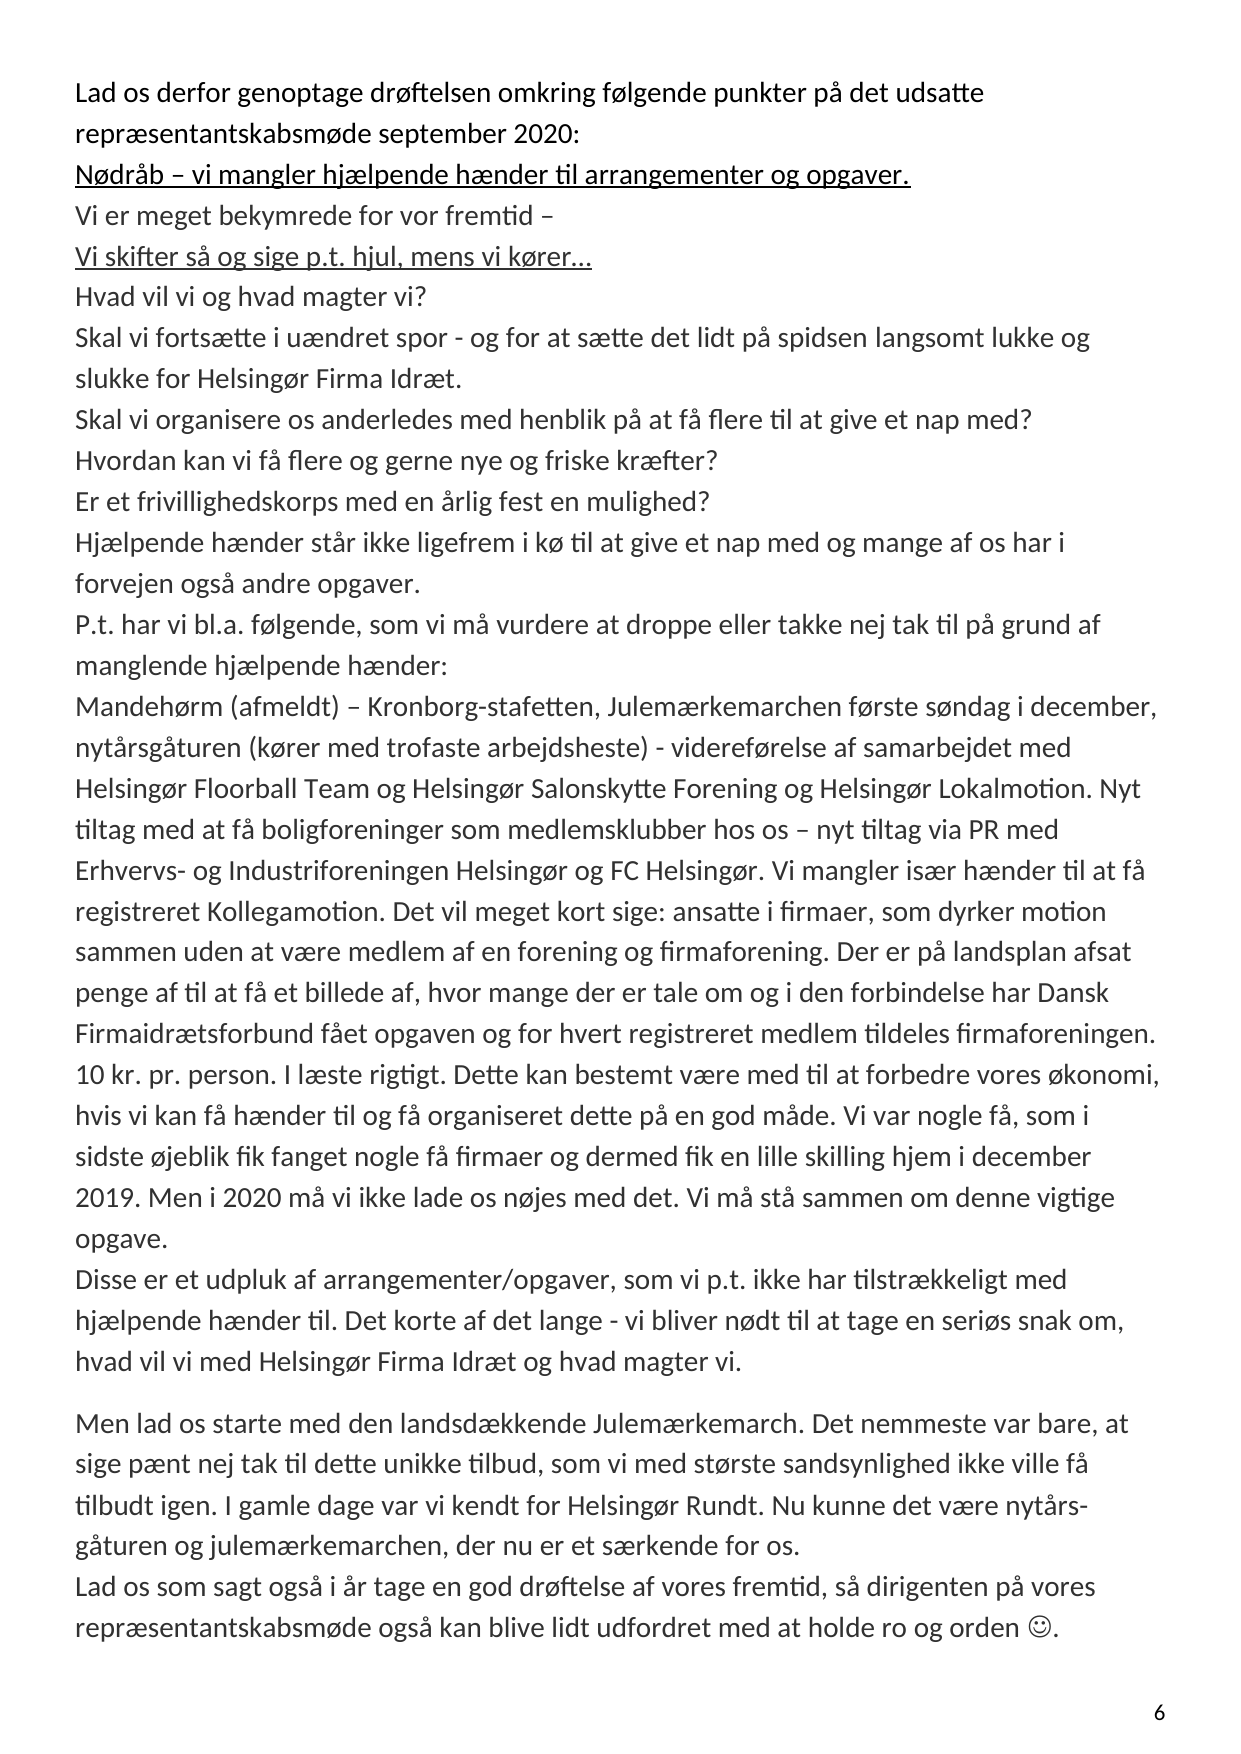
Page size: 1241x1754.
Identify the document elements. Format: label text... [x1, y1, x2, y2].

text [75, 74, 1165, 1378]
text Men lad os starte med den landsdækkende Julemærkemarch. Det nemmeste var bare, at sige pænt nej tak til dette unikke tilbud, som vi med største sandsynlighed ikke ville få tilbudt igen. I gamle dage var vi kendt for Helsingør Rundt. Nu kunne det være nytårs-gåturen og julemærkemarchen, der nu er et særkende for os. Lad os som sagt også i år tage en god drøftelse af vores fremtid, så dirigenten på vores repræsentantskabsmøde også kan blive lidt udfordret med at holde ro og orden . [75, 1405, 1165, 1645]
